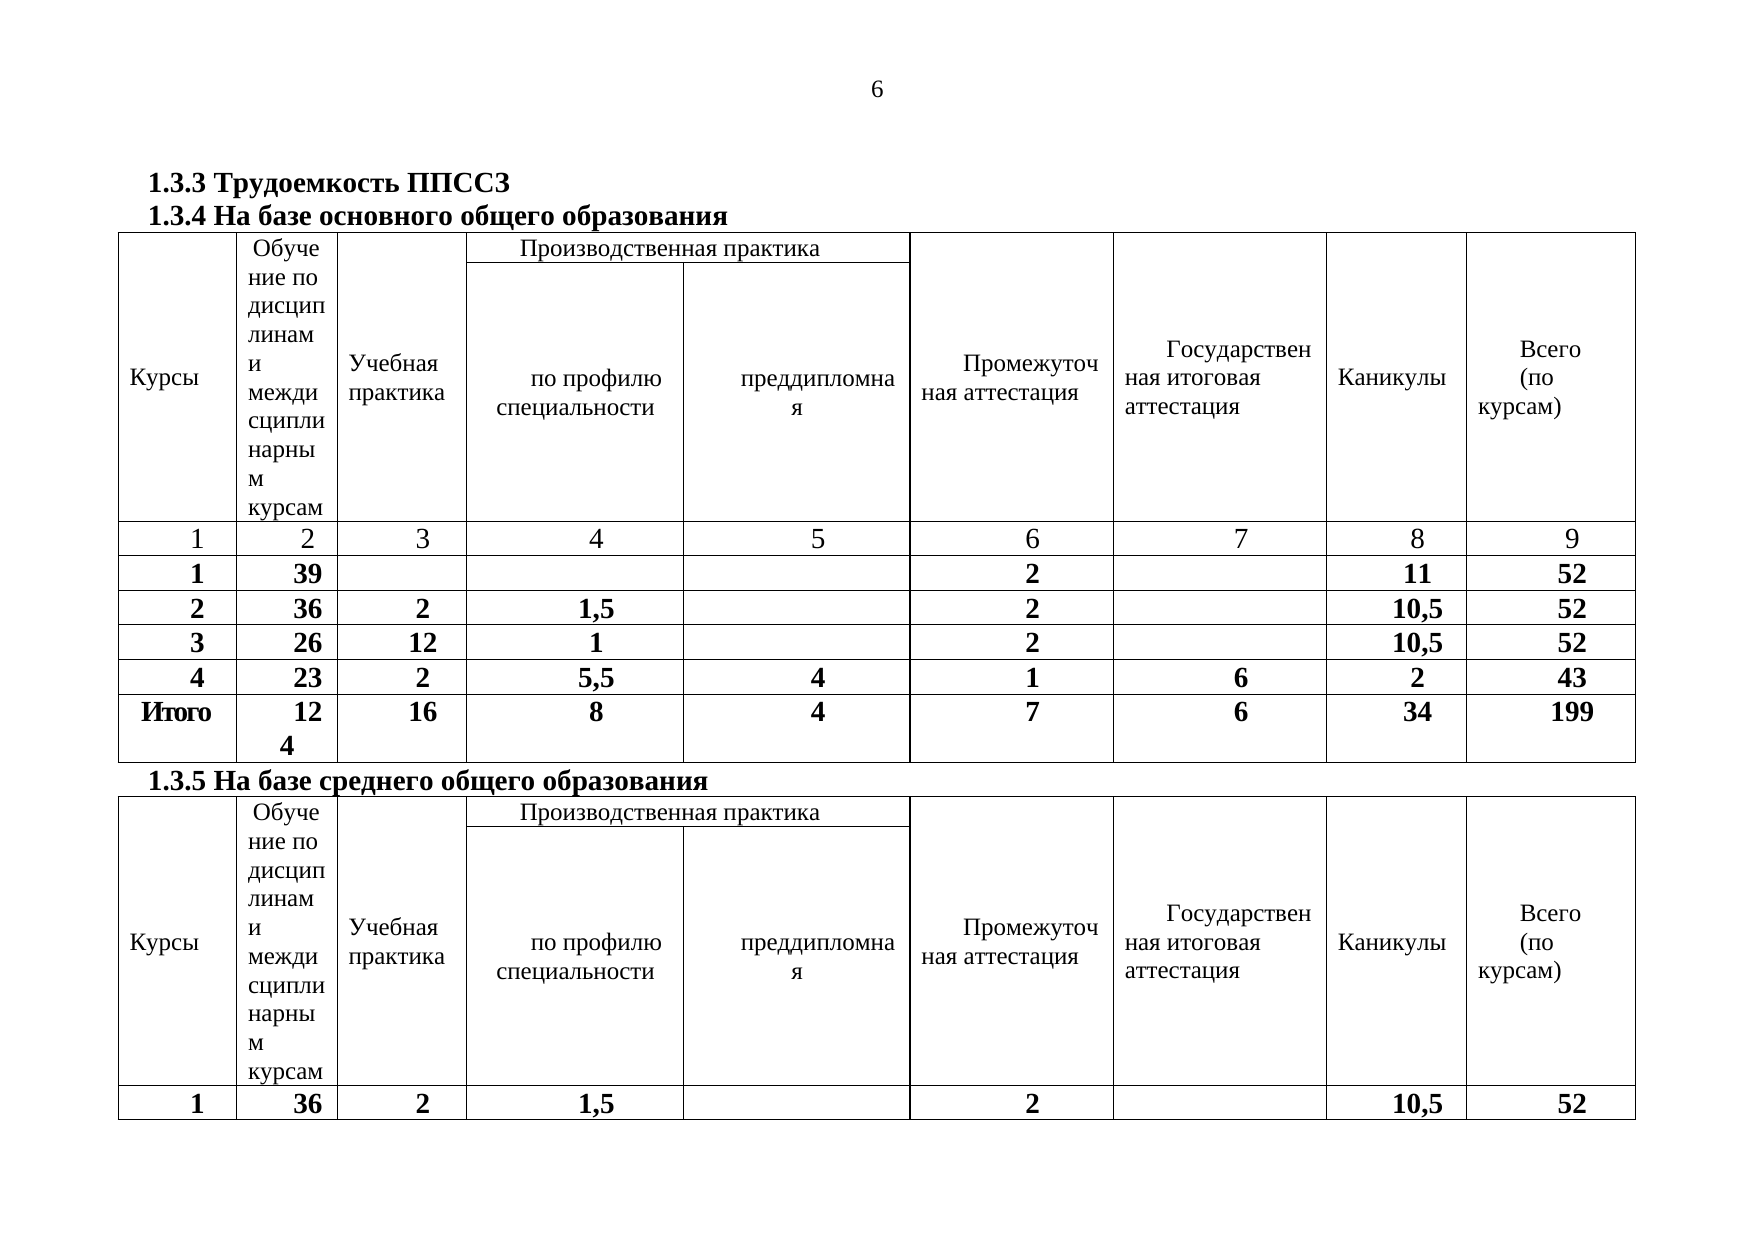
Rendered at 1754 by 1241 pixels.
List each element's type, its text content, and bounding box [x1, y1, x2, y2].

table_cell [684, 625, 909, 659]
table_cell 26 [237, 625, 337, 659]
table_cell 1,5 [467, 591, 683, 624]
table_cell Итого [119, 695, 236, 762]
table_cell 4 [684, 695, 909, 762]
table_header Учебная практика [338, 233, 466, 521]
subtitle 1.3.5 На базе среднего общего образования [118, 763, 1636, 796]
table_cell [1114, 591, 1326, 624]
table_cell 11 [1327, 556, 1466, 590]
table_cell 2 [338, 660, 466, 693]
table_header Каникулы [1327, 233, 1466, 521]
table_cell преддипломная [684, 263, 909, 521]
table_cell 2 [911, 591, 1113, 624]
subtitle 1.3.3 Трудоемкость ППССЗ [118, 165, 1636, 198]
table_cell 23 [237, 660, 337, 693]
table_header Производственная практика [467, 797, 909, 826]
table_cell 10,5 [1327, 591, 1466, 624]
table_cell 43 [1467, 660, 1635, 693]
table_cell 36 [237, 1086, 337, 1119]
table_cell 2 [911, 556, 1113, 590]
table_header Промежуточная аттестация [911, 797, 1113, 1085]
table_header Промежуточная аттестация [911, 233, 1113, 521]
table_cell 9 [1467, 522, 1635, 555]
table_cell 1 [119, 556, 236, 590]
table_cell преддипломная [684, 827, 909, 1085]
table_cell 124 [237, 695, 337, 762]
table_cell 39 [237, 556, 337, 590]
table_cell 1 [467, 625, 683, 659]
table_header Учебная практика [338, 797, 466, 1085]
table_header Производственная практика [467, 233, 909, 262]
table_cell [684, 1086, 909, 1119]
table_cell 4 [119, 660, 236, 693]
table_cell 6 [1114, 695, 1326, 762]
table_cell [1114, 1086, 1326, 1119]
table_header Обучение по дисциплинам и междисциплинарным курсам [237, 797, 337, 1085]
table_header Всего (по курсам) [1467, 233, 1635, 521]
table_cell по профилю специальности [467, 263, 683, 521]
table_cell [684, 591, 909, 624]
subtitle 1.3.4 На базе основного общего образования [118, 198, 1636, 232]
table_header Каникулы [1327, 797, 1466, 1085]
table_cell 1 [119, 1086, 236, 1119]
table_cell 2 [911, 625, 1113, 659]
table_header Курсы [119, 233, 236, 521]
table_header Государственная итоговая аттестация [1114, 797, 1326, 1085]
table_cell 2 [1327, 660, 1466, 693]
table_cell 6 [1114, 660, 1326, 693]
table_cell 1,5 [467, 1086, 683, 1119]
table_cell 1 [911, 660, 1113, 693]
table_cell 12 [338, 625, 466, 659]
table_cell 2 [911, 1086, 1113, 1119]
table_cell 52 [1467, 556, 1635, 590]
table_cell [1114, 625, 1326, 659]
table_cell 7 [1114, 522, 1326, 555]
table_cell 52 [1467, 591, 1635, 624]
table_cell 10,5 [1327, 625, 1466, 659]
table_cell 4 [467, 522, 683, 555]
table_header Обучение по дисциплинам и междисциплинарным курсам [237, 233, 337, 521]
table_cell 3 [119, 625, 236, 659]
table_cell [467, 556, 683, 590]
table_cell 8 [467, 695, 683, 762]
table_cell 16 [338, 695, 466, 762]
table_cell 52 [1467, 625, 1635, 659]
table_header Государственная итоговая аттестация [1114, 233, 1326, 521]
table_cell 10,5 [1327, 1086, 1466, 1119]
table_cell 2 [237, 522, 337, 555]
table_cell 3 [338, 522, 466, 555]
table_header Курсы [119, 797, 236, 1085]
table_cell 52 [1467, 1086, 1635, 1119]
table_cell 34 [1327, 695, 1466, 762]
table_cell 5,5 [467, 660, 683, 693]
table_cell 6 [911, 522, 1113, 555]
table_cell [1114, 556, 1326, 590]
table_header Всего (по курсам) [1467, 797, 1635, 1085]
table_cell 199 [1467, 695, 1635, 762]
table_cell 5 [684, 522, 909, 555]
table_cell 2 [119, 591, 236, 624]
table_cell 36 [237, 591, 337, 624]
table_cell 4 [684, 660, 909, 693]
table_cell 8 [1327, 522, 1466, 555]
table_cell 2 [338, 1086, 466, 1119]
table_cell 7 [911, 695, 1113, 762]
table_cell [338, 556, 466, 590]
table_cell 2 [338, 591, 466, 624]
table_cell [684, 556, 909, 590]
table_cell по профилю специальности [467, 827, 683, 1085]
table_cell 1 [119, 522, 236, 555]
